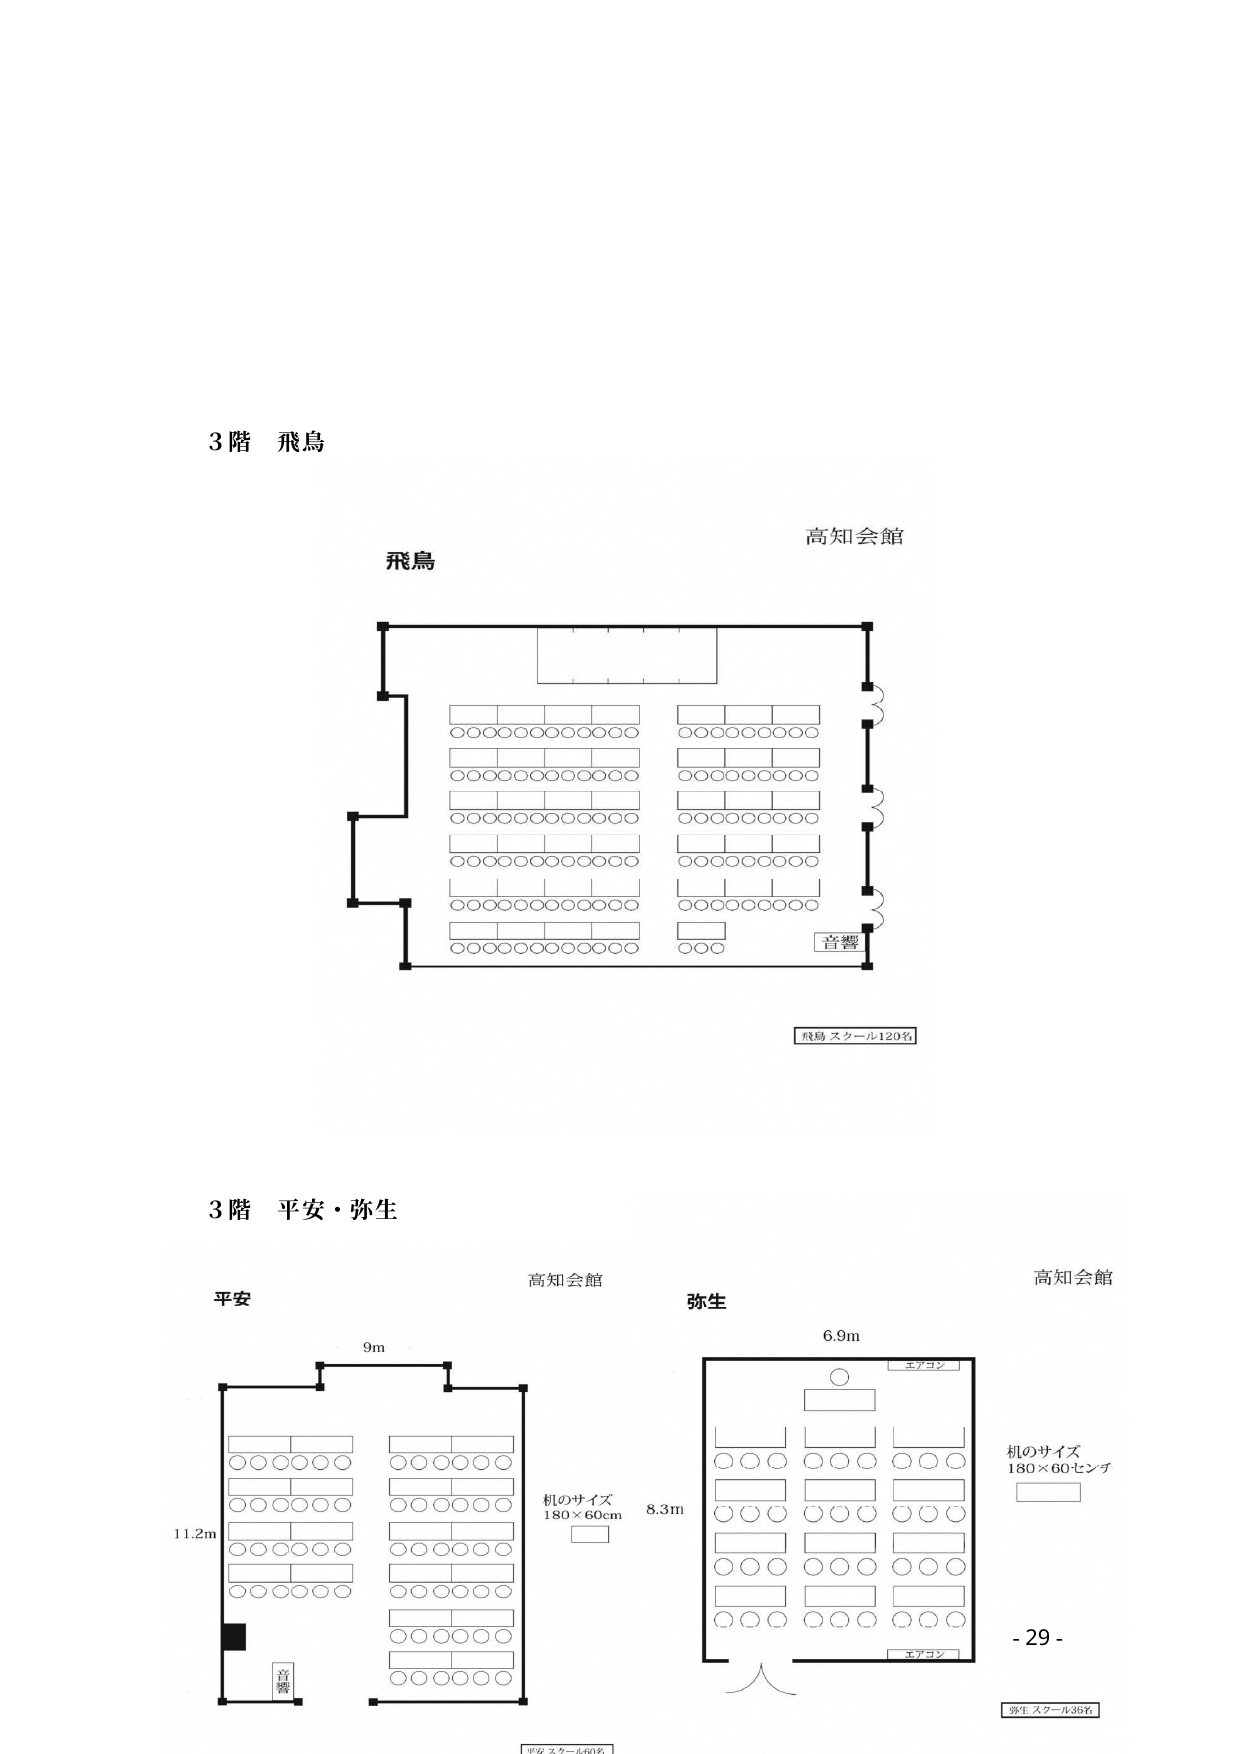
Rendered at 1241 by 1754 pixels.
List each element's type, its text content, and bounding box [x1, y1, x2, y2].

text ３階 平安・弥生 [179, 1191, 630, 1226]
picture [315, 457, 938, 1137]
picture [160, 1191, 1130, 1754]
text ３階 飛鳥 [179, 423, 960, 458]
